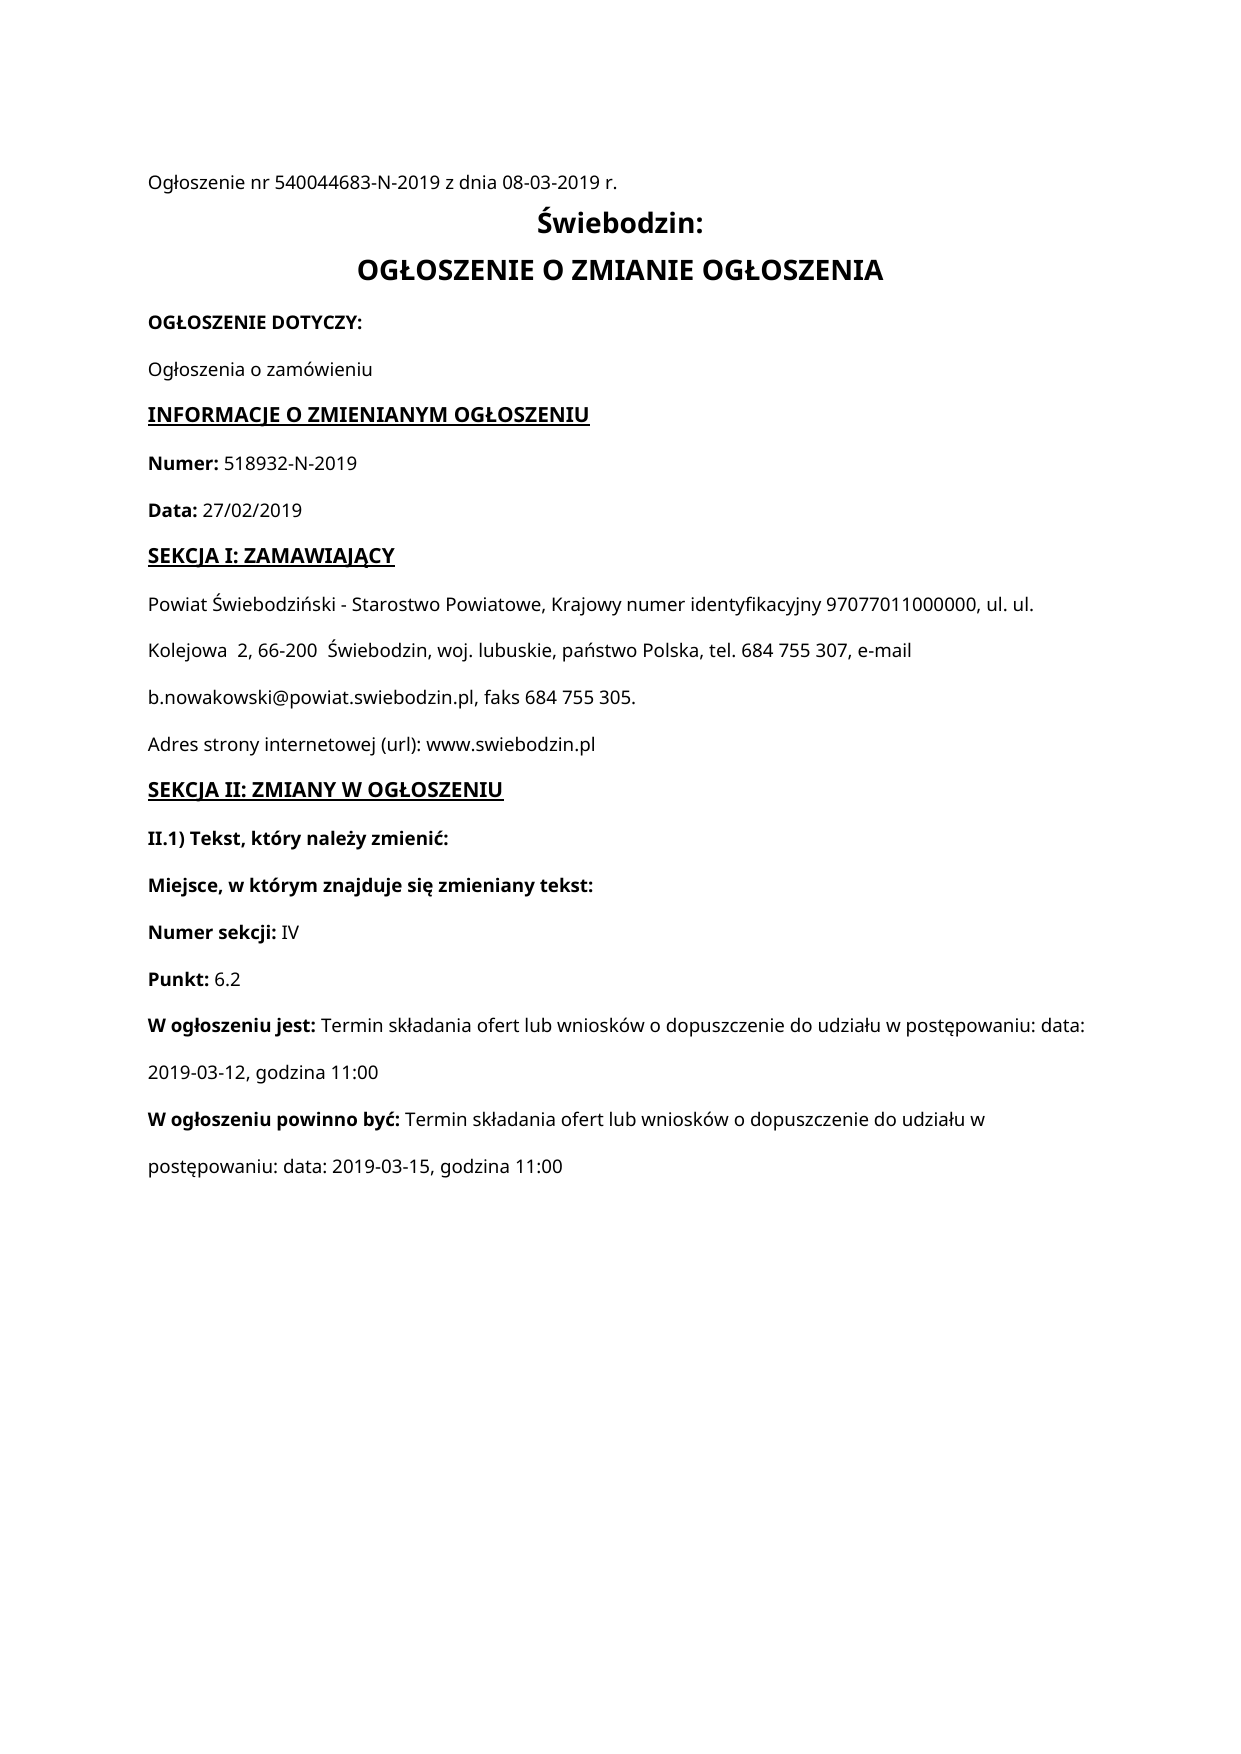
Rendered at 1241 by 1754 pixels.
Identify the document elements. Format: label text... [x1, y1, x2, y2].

text II.1) Tekst, który należy zmienić: [148, 804, 1093, 851]
text Powiat Świebodziński - Starostwo Powiatowe, Krajowy numer identyfikacyjny 97077011000000, ul. ul. Kolejowa 2, 66-200 Świebodzin, woj. lubuskie, państwo Polska, tel. 684 755 307, e-mail b.nowakowski@powiat.swiebodzin.pl, faks 684 755 305. Adres strony internetowej (url): www.swiebodzin.pl [148, 569, 1093, 757]
text OGŁOSZENIE DOTYCZY: [148, 288, 1093, 335]
text INFORMACJE O ZMIENIANYM OGŁOSZENIU [148, 382, 1093, 429]
text Numer: 518932-N-2019 Data: 27/02/2019 [148, 429, 1093, 523]
text Ogłoszenie nr 540044683-N-2019 z dnia 08-03-2019 r. [148, 148, 1093, 194]
text Ogłoszenia o zamówieniu [148, 335, 1093, 382]
text Miejsce, w którym znajduje się zmieniany tekst: Numer sekcji: IV Punkt: 6.2 W ogłoszeniu jest: Termin składania ofert lub wniosków o dopuszczenie do udziału w postępowaniu: data: 2019-03-12, godzina 11:00 W ogłoszeniu powinno być: Termin składania ofert lub wniosków o dopuszczenie do udziału w postępowaniu: data: 2019-03-15, godzina 11:00 [148, 851, 1093, 1179]
text Świebodzin: OGŁOSZENIE O ZMIANIE OGŁOSZENIA [148, 194, 1093, 288]
text SEKCJA II: ZMIANY W OGŁOSZENIU [148, 757, 1093, 804]
text SEKCJA I: ZAMAWIAJĄCY [148, 523, 1093, 569]
